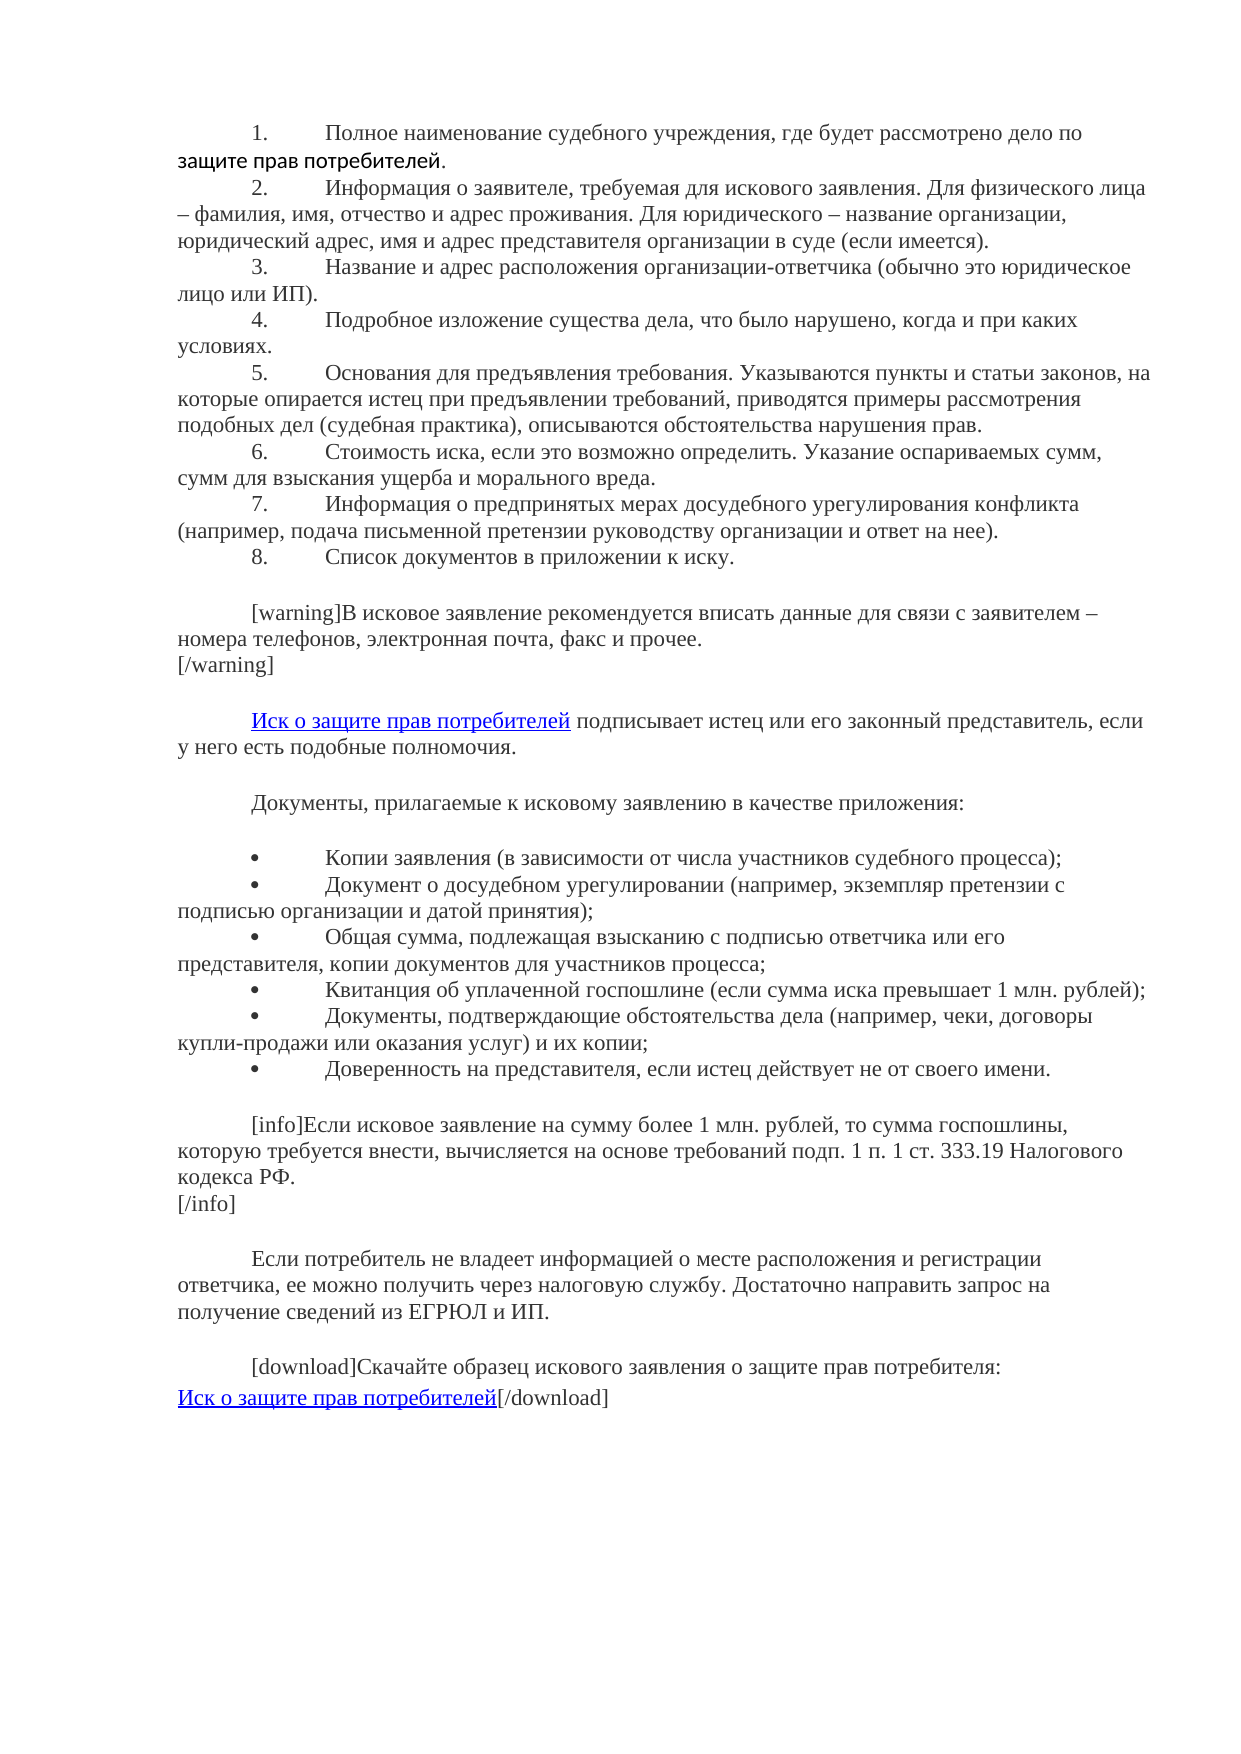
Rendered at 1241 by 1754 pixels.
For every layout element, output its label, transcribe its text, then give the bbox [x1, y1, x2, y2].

text [info]Если исковое заявление на сумму более 1 млн. рублей, то сумма госпошлины, которую требуется внести, вычисляется на основе требований подп. 1 п. 1 ст. 333.19 Налогового кодекса РФ. [/info] [177, 1111, 1152, 1216]
list Информация о предпринятых мерах досудебного урегулирования конфликта (например, подача письменной претензии руководству организации и ответ на нее). [177, 490, 1152, 543]
text Иск о защите прав потребителей подписывает истец или его законный представитель, если у него есть подобные полномочия. [177, 707, 1152, 759]
list Общая сумма, подлежащая взысканию с подписью ответчика или его представителя, копии документов для участников процесса; [177, 923, 1152, 976]
list Подробное изложение существа дела, что было нарушено, когда и при каких условиях. [177, 306, 1152, 359]
list Квитанция об уплаченной госпошлине (если сумма иска превышает 1 млн. рублей); [177, 976, 1152, 1002]
list Документ о досудебном урегулировании (например, экземпляр претензии с подписью организации и датой принятия); [177, 871, 1152, 923]
list Список документов в приложении к иску. [177, 543, 1152, 569]
text Если потребитель не владеет информацией о месте расположения и регистрации ответчика, ее можно получить через налоговую службу. Достаточно направить запрос на получение сведений из ЕГРЮЛ и ИП. [177, 1245, 1152, 1324]
list Стоимость иска, если это возможно определить. Указание оспариваемых сумм, сумм для взыскания ущерба и морального вреда. [177, 438, 1152, 490]
list Основания для предъявления требования. Указываются пункты и статьи законов, на которые опирается истец при предъявлении требований, приводятся примеры рассмотрения подобных дел (судебная практика), описываются обстоятельства нарушения прав. [177, 359, 1152, 438]
list Название и адрес расположения организации-ответчика (обычно это юридическое лицо или ИП). [177, 253, 1152, 306]
list Копии заявления (в зависимости от числа участников судебного процесса); [177, 844, 1152, 871]
text Документы, прилагаемые к исковому заявлению в качестве приложения: [177, 789, 1152, 815]
list Доверенность на представителя, если истец действует не от своего имени. [177, 1055, 1152, 1081]
list Информация о заявителе, требуемая для искового заявления. Для физического лица – фамилия, имя, отчество и адрес проживания. Для юридического – название организации, юридический адрес, имя и адрес представителя организации в суде (если имеется). [177, 174, 1152, 253]
text [warning]В исковое заявление рекомендуется вписать данные для связи с заявителем – номера телефонов, электронная почта, факс и прочее. [/warning] [177, 599, 1152, 678]
text [download]Скачайте образец искового заявления о защите прав потребителя: Иск о защите прав потребителей[/download] [177, 1353, 1152, 1410]
list Полное наименование судебного учреждения, где будет рассмотрено дело по защите прав потребителей. [177, 118, 1152, 174]
list Документы, подтверждающие обстоятельства дела (например, чеки, договоры купли-продажи или оказания услуг) и их копии; [177, 1002, 1152, 1055]
